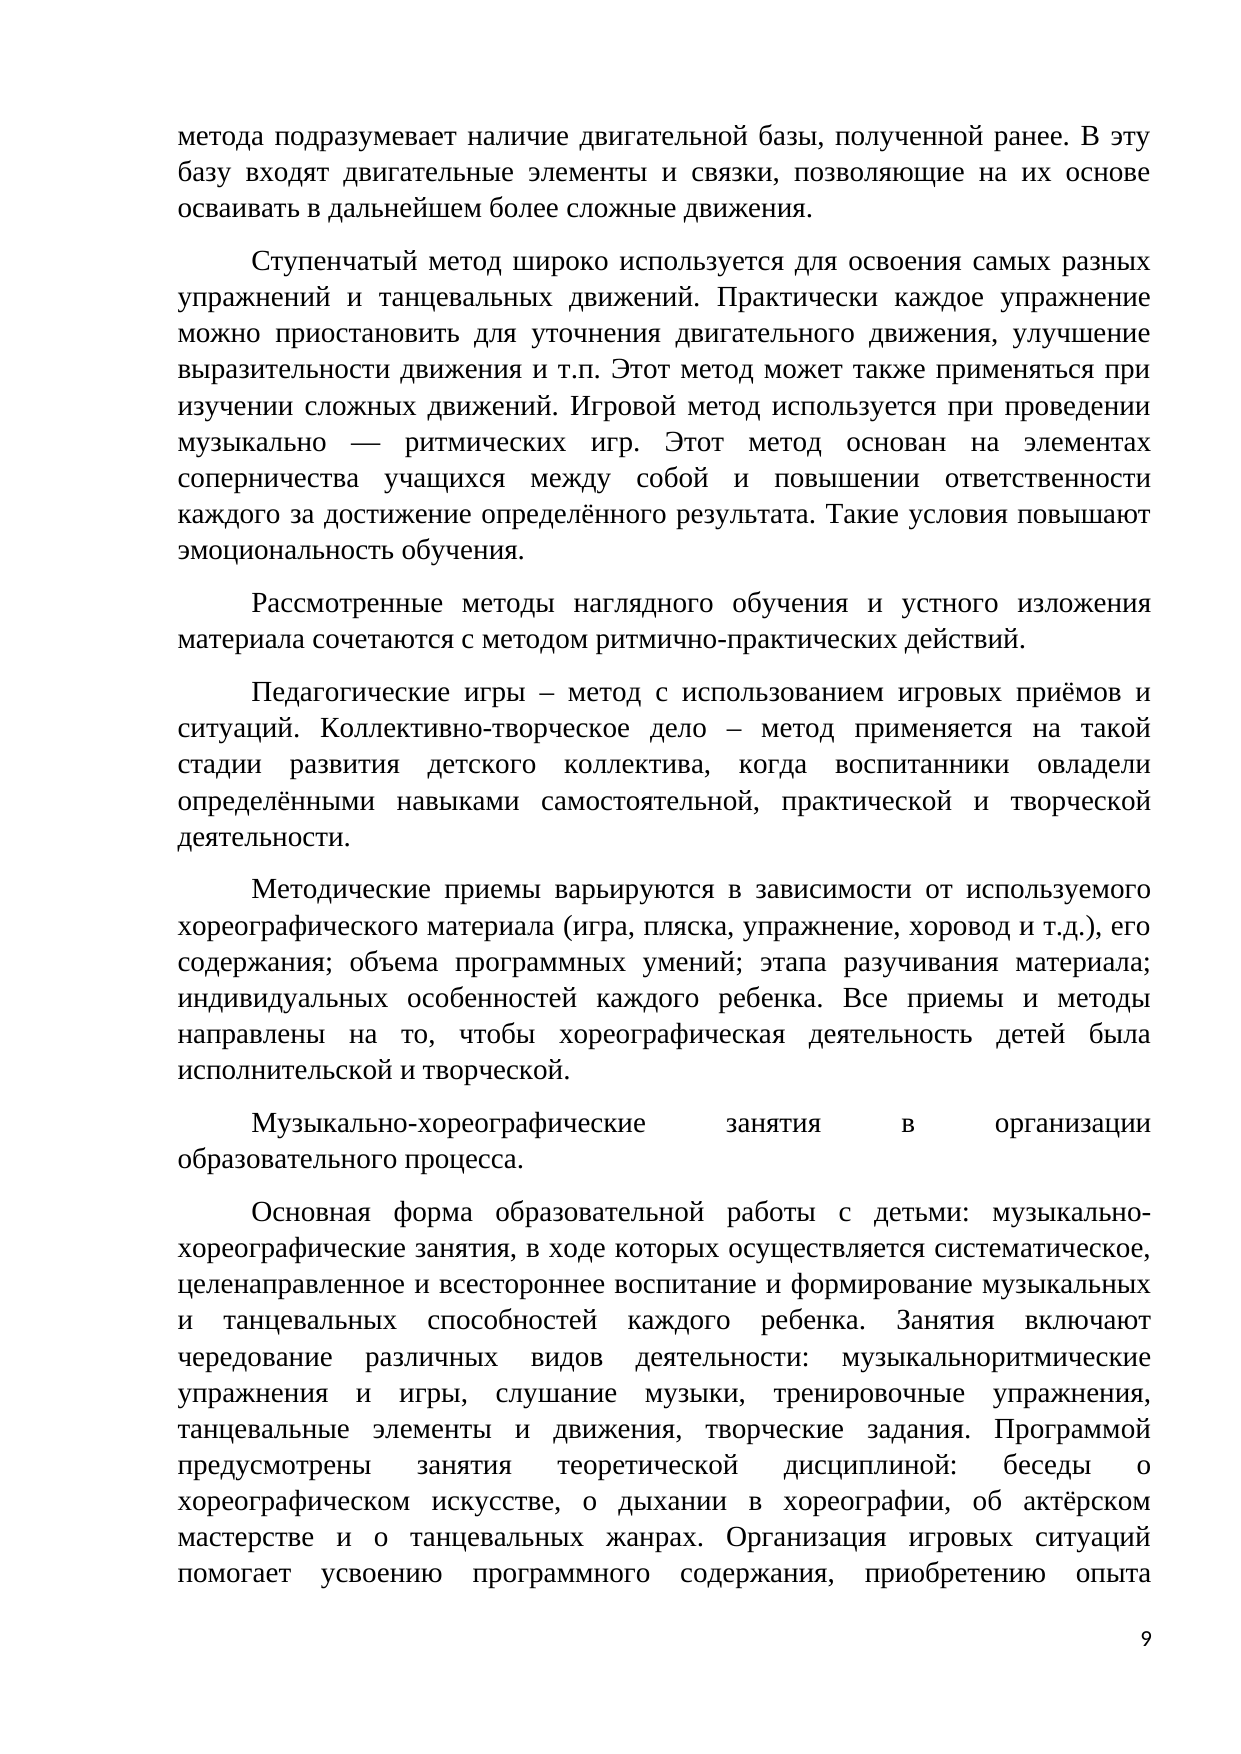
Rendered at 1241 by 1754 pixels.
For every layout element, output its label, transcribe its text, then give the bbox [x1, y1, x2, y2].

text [177, 1194, 1152, 1589]
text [177, 118, 1152, 224]
text Рассмотренные методы наглядного обучения и устного изложения материала сочетаются с методом ритмично-практических действий. [177, 585, 1152, 655]
text Педагогические игры – метод с использованием игровых приёмов и ситуаций. Коллективно-творческое дело – метод применяется на такой стадии развития детского коллектива, когда воспитанники овладели определёнными навыками самостоятельной, практической и творческой деятельности. [177, 674, 1152, 852]
text Ступенчатый метод широко используется для освоения самых разных упражнений и танцевальных движений. Практически каждое упражнение можно приостановить для уточнения двигательного движения, улучшение выразительности движения и т.п. Этот метод может также применяться при изучении сложных движений. Игровой метод используется при проведении музыкально — ритмических игр. Этот метод основан на элементах соперничества учащихся между собой и повышении ответственности каждого за достижение определённого результата. Такие условия повышают эмоциональность обучения. [177, 243, 1152, 566]
text Методические приемы варьируются в зависимости от используемого хореографического материала (игра, пляска, упражнение, хоровод и т.д.), его содержания; объема программных умений; этапа разучивания материала; индивидуальных особенностей каждого ребенка. Все приемы и методы направлены на то, чтобы хореографическая деятельность детей была исполнительской и творческой. [177, 872, 1152, 1086]
text Музыкально-хореографические занятия в организации образовательного процесса. [177, 1105, 1152, 1175]
